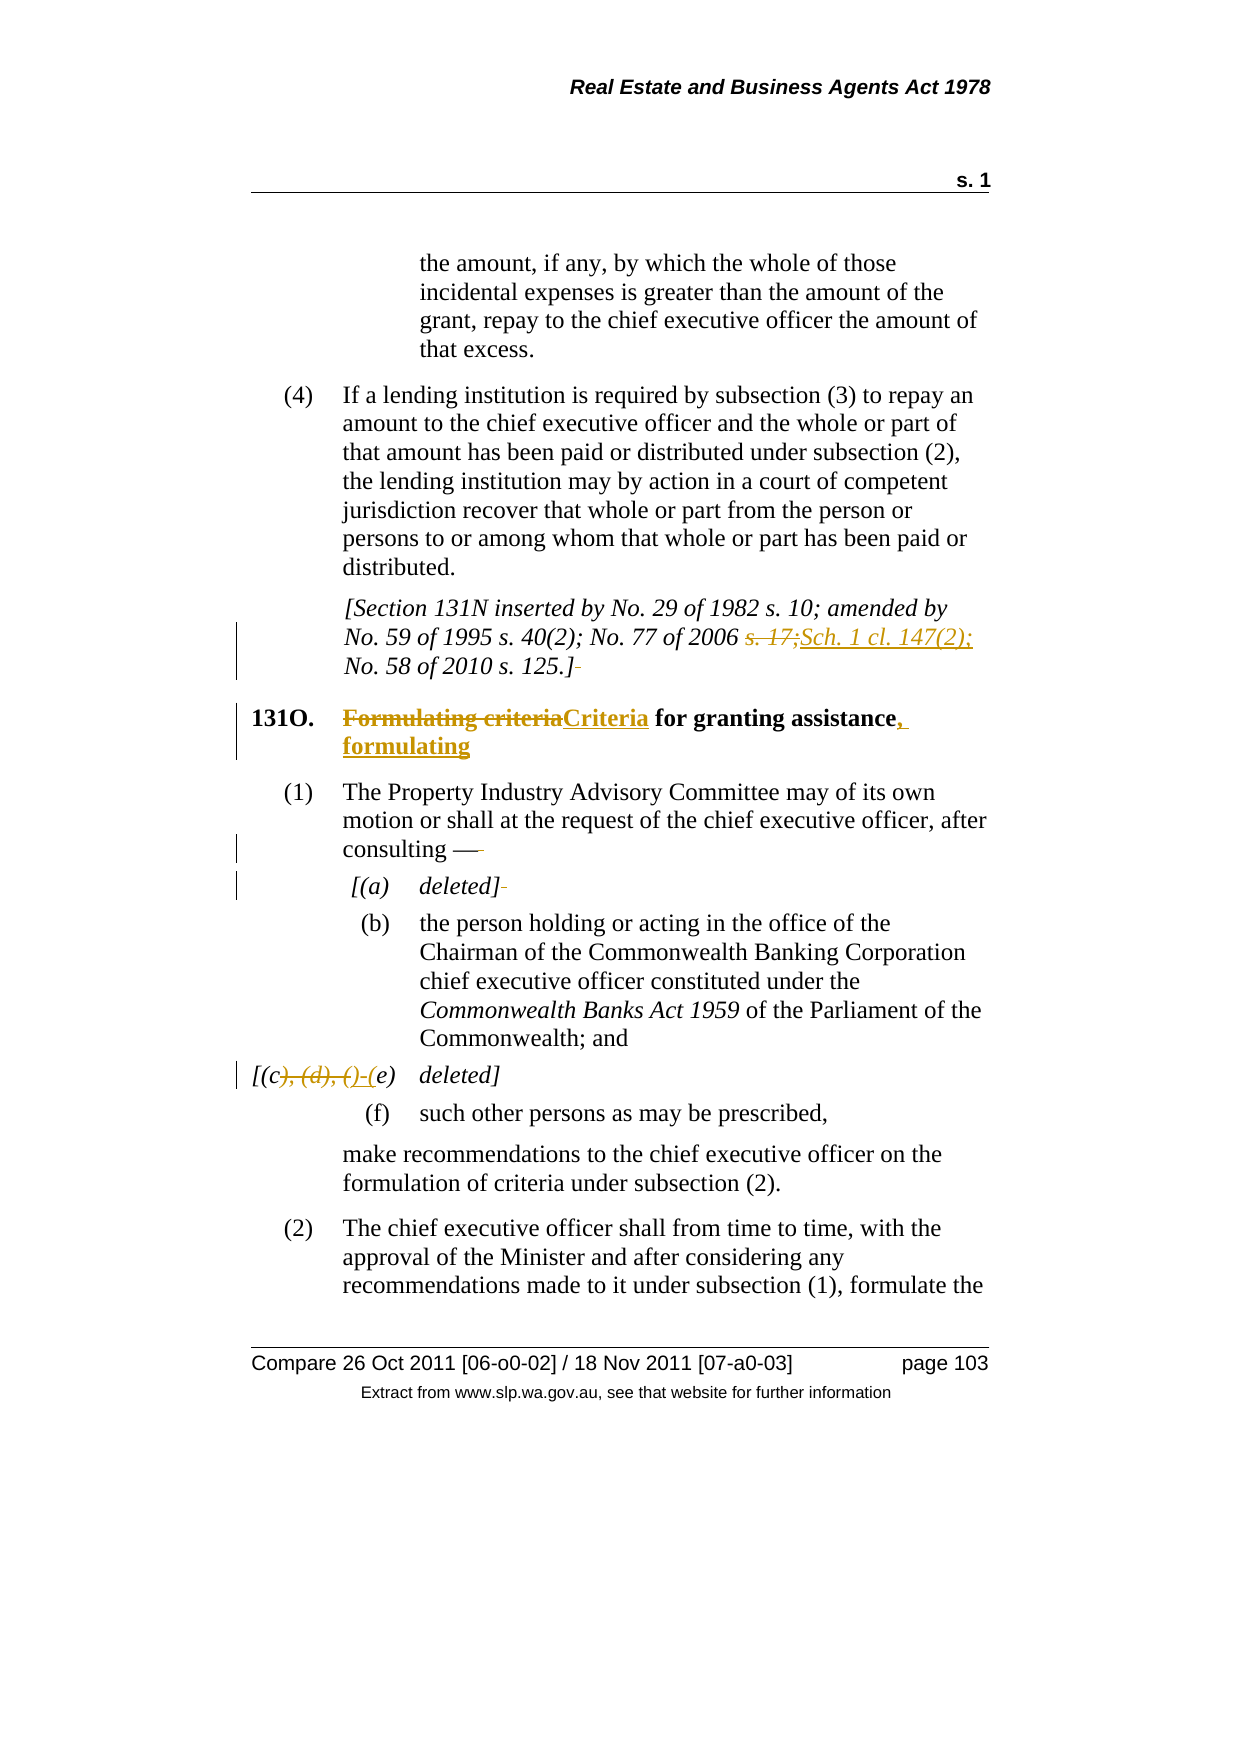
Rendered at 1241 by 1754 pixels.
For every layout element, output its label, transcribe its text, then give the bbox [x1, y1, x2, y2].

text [251, 1213, 989, 1299]
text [251, 248, 989, 363]
text (f) such other persons as may be prescribed, [251, 1098, 989, 1126]
text (4) If a lending institution is required by subsection (3) to repay an amount to the chief executive officer and the whole or part of that amount has been paid or distributed under subsection (2), the lending institution may by action in a court of competent jurisdiction recover that whole or part from the person or persons to or among whom that whole or part has been paid or distributed. [251, 380, 989, 581]
text (1) The Property Industry Advisory Committee may of its own motion or shall at the request of the chief executive officer, after consulting — [251, 777, 989, 863]
subtitle 131O. for granting assistance [251, 703, 989, 760]
text make recommendations to the chief executive officer on the formulation of criteria under subsection (2). [251, 1139, 989, 1196]
text [(a) deleted] [251, 871, 989, 900]
text [Section 131N inserted by No. 29 of 1982 s. 10; amended by No. 59 of 1995 s. 40(2); No. 77 of 2006 No. 58 of 2010 s. 125.] [251, 593, 989, 680]
text (b) the person holding or acting in the office of the Chairman of the Commonwealth Banking Corporation chief executive officer constituted under the Commonwealth Banks Act 1959 of the Parliament of the Commonwealth; and [251, 908, 989, 1052]
text [(ce) deleted] [251, 1061, 989, 1089]
